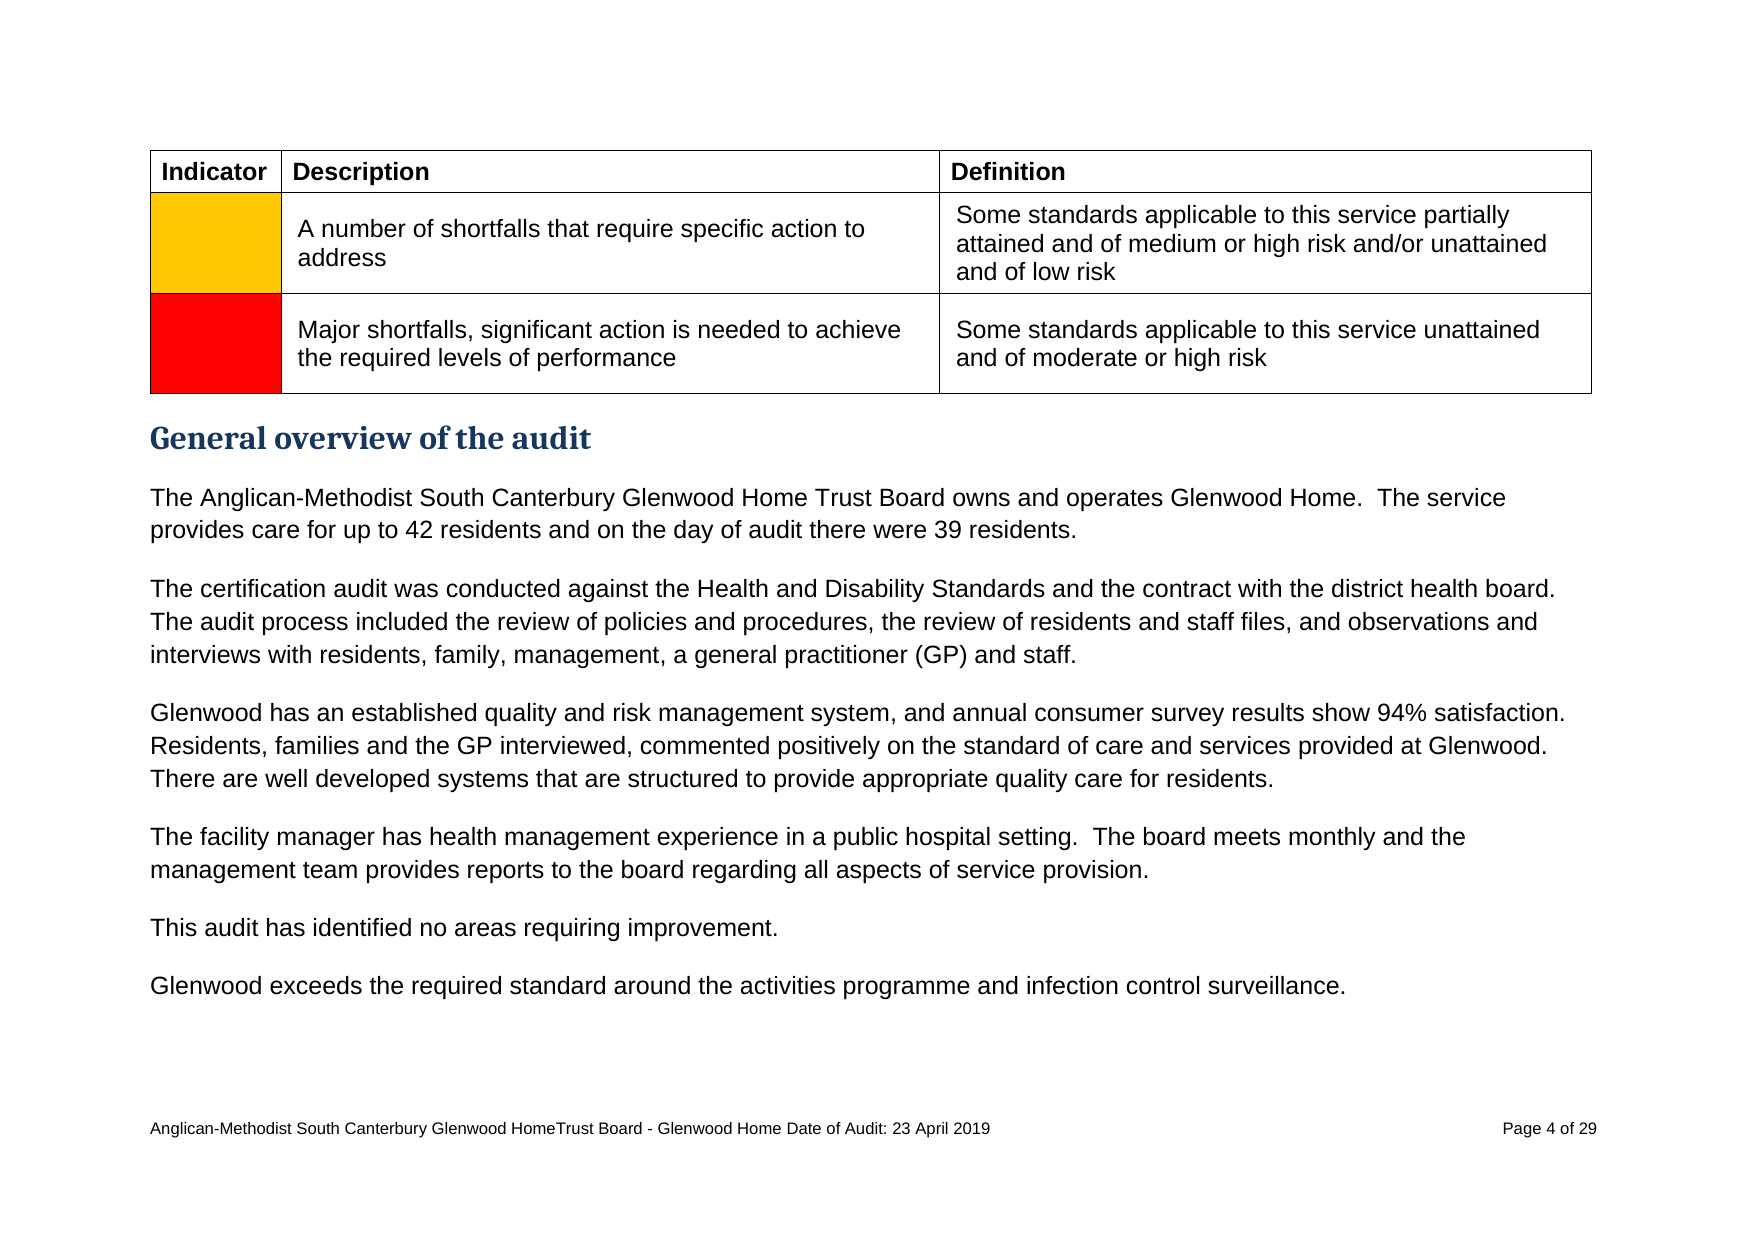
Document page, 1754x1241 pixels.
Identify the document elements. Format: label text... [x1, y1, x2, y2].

table_header Definition [940, 151, 1591, 192]
table_header Description [282, 151, 939, 192]
table_cell A number of shortfalls that require specific action to address [282, 193, 939, 293]
table_header Indicator [151, 151, 281, 192]
text The certification audit was conducted against the Health and Disability Standards and the contract with the district health board. The audit process included the review of policies and procedures, the review of residents and staff files, and observations and interviews with residents, family, management, a general practitioner (GP) and staff. [150, 573, 1604, 668]
table_cell [151, 294, 281, 393]
text The Anglican-Methodist South Canterbury Glenwood Home Trust Board owns and operates Glenwood Home. The service provides care for up to 42 residents and on the day of audit there were 39 residents. [150, 482, 1604, 544]
table_cell Major shortfalls, significant action is needed to achieve the required levels of performance [282, 294, 939, 393]
text This audit has identified no areas requiring improvement. [150, 913, 1604, 941]
table_cell [151, 193, 281, 293]
subtitle General overview of the audit [150, 419, 1604, 457]
text The facility manager has health management experience in a public hospital setting. The board meets monthly and the management team provides reports to the board regarding all aspects of service provision. [150, 822, 1604, 883]
text Glenwood has an established quality and risk management system, and annual consumer survey results show 94% satisfaction. Residents, families and the GP interviewed, commented positively on the standard of care and services provided at Glenwood. There are well developed systems that are structured to provide appropriate quality care for residents. [150, 698, 1604, 792]
text Glenwood exceeds the required standard around the activities programme and infection control surveillance. [150, 971, 1604, 999]
table_cell Some standards applicable to this service unattained and of moderate or high risk [940, 294, 1591, 393]
table_cell Some standards applicable to this service partially attained and of medium or high risk and/or unattained and of low risk [940, 193, 1591, 293]
